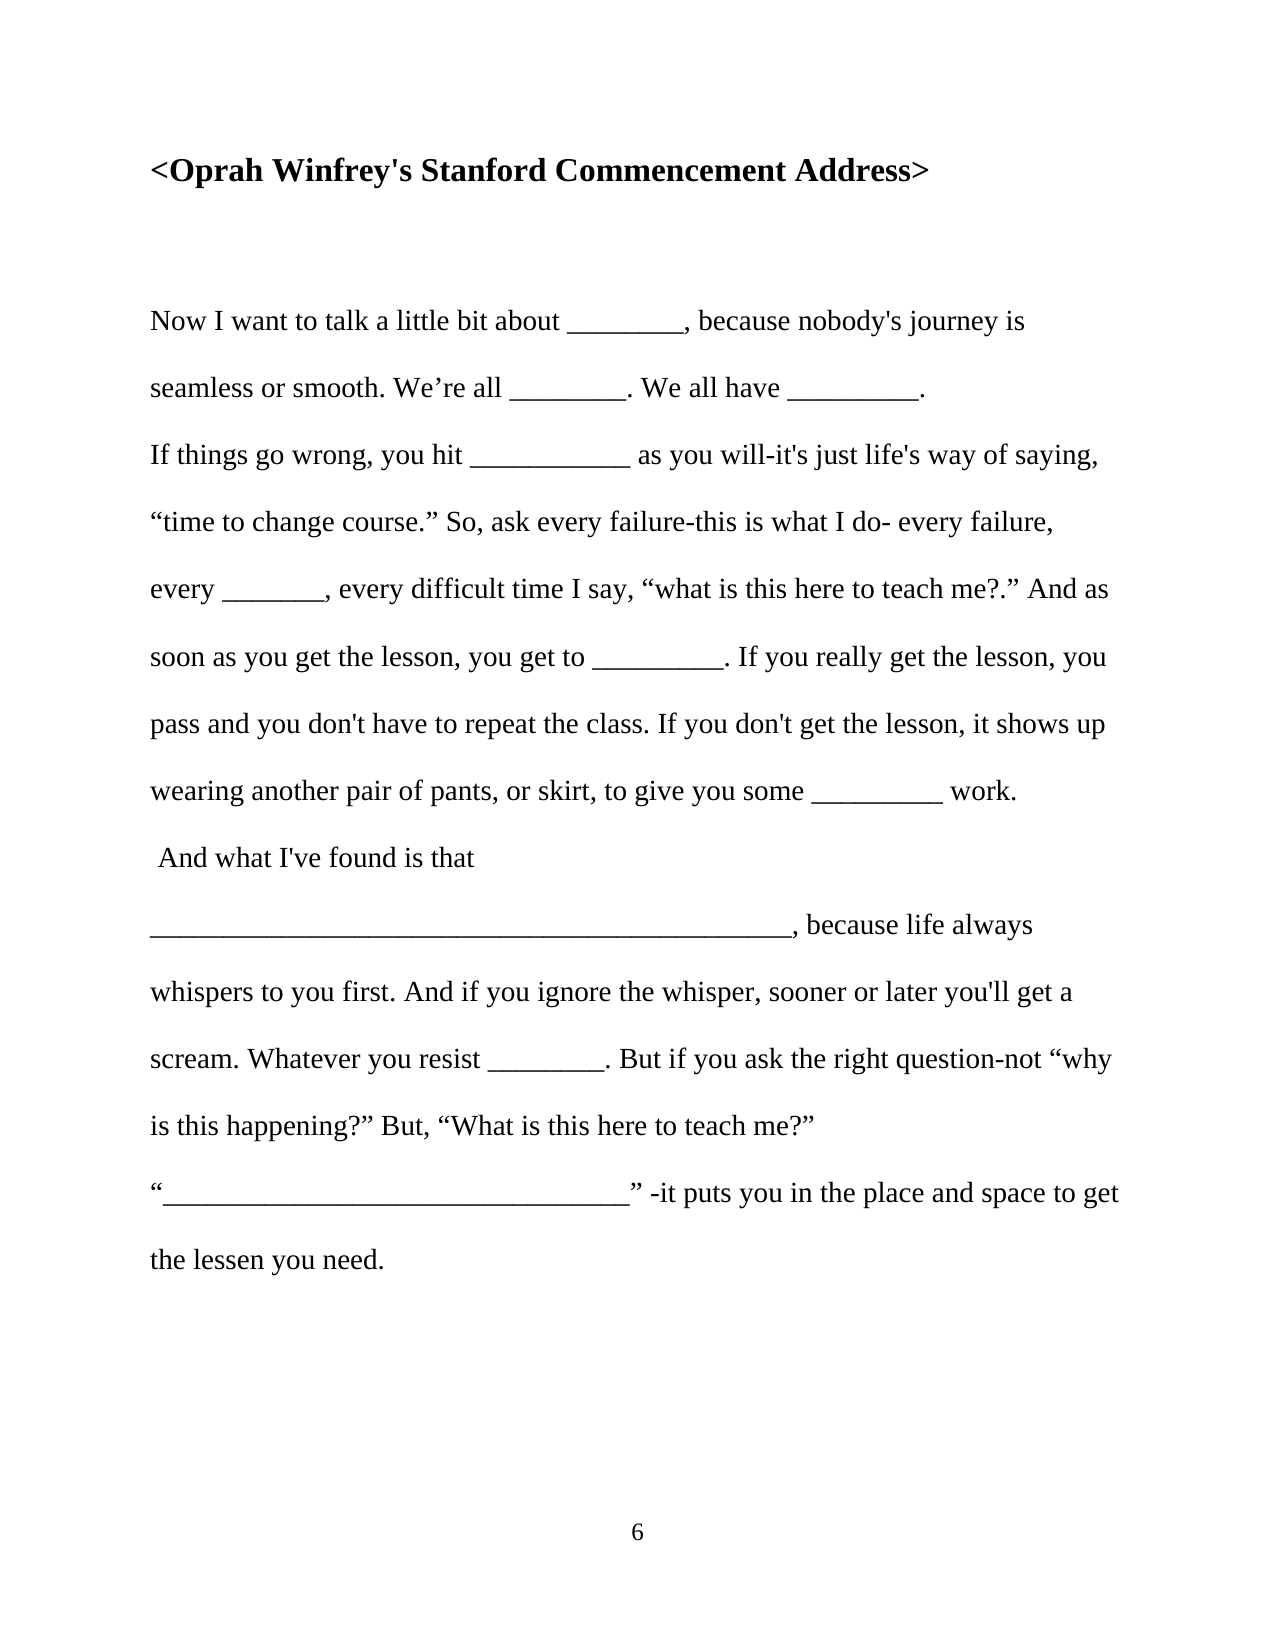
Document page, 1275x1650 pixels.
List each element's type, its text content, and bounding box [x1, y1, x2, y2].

text Now I want to talk a little bit about ________, because nobody's journey is seamless or smooth. We’re all ________. We all have _________. [150, 303, 1125, 404]
text If things go wrong, you hit ___________ as you will-it's just life's way of saying, “time to change course.” So, ask every failure-this is what I do- every failure, every _______, every difficult time I say, “what is this here to teach me?.” And as soon as you get the lesson, you get to _________. If you really get the lesson, you pass and you don't have to repeat the class. If you don't get the lesson, it shows up wearing another pair of pants, or skirt, to give you some _________ work. [150, 437, 1125, 806]
text <Oprah Winfrey's Stanford Commencement Address> [150, 150, 1125, 188]
text And what I've found is that ____________________________________________, because life always whispers to you first. And if you ignore the whisper, sooner or later you'll get a scream. Whatever you resist ________. But if you ask the right question-not “why is this happening?” But, “What is this here to teach me?” “________________________________” -it puts you in the place and space to get the lessen you need. [150, 840, 1125, 1276]
